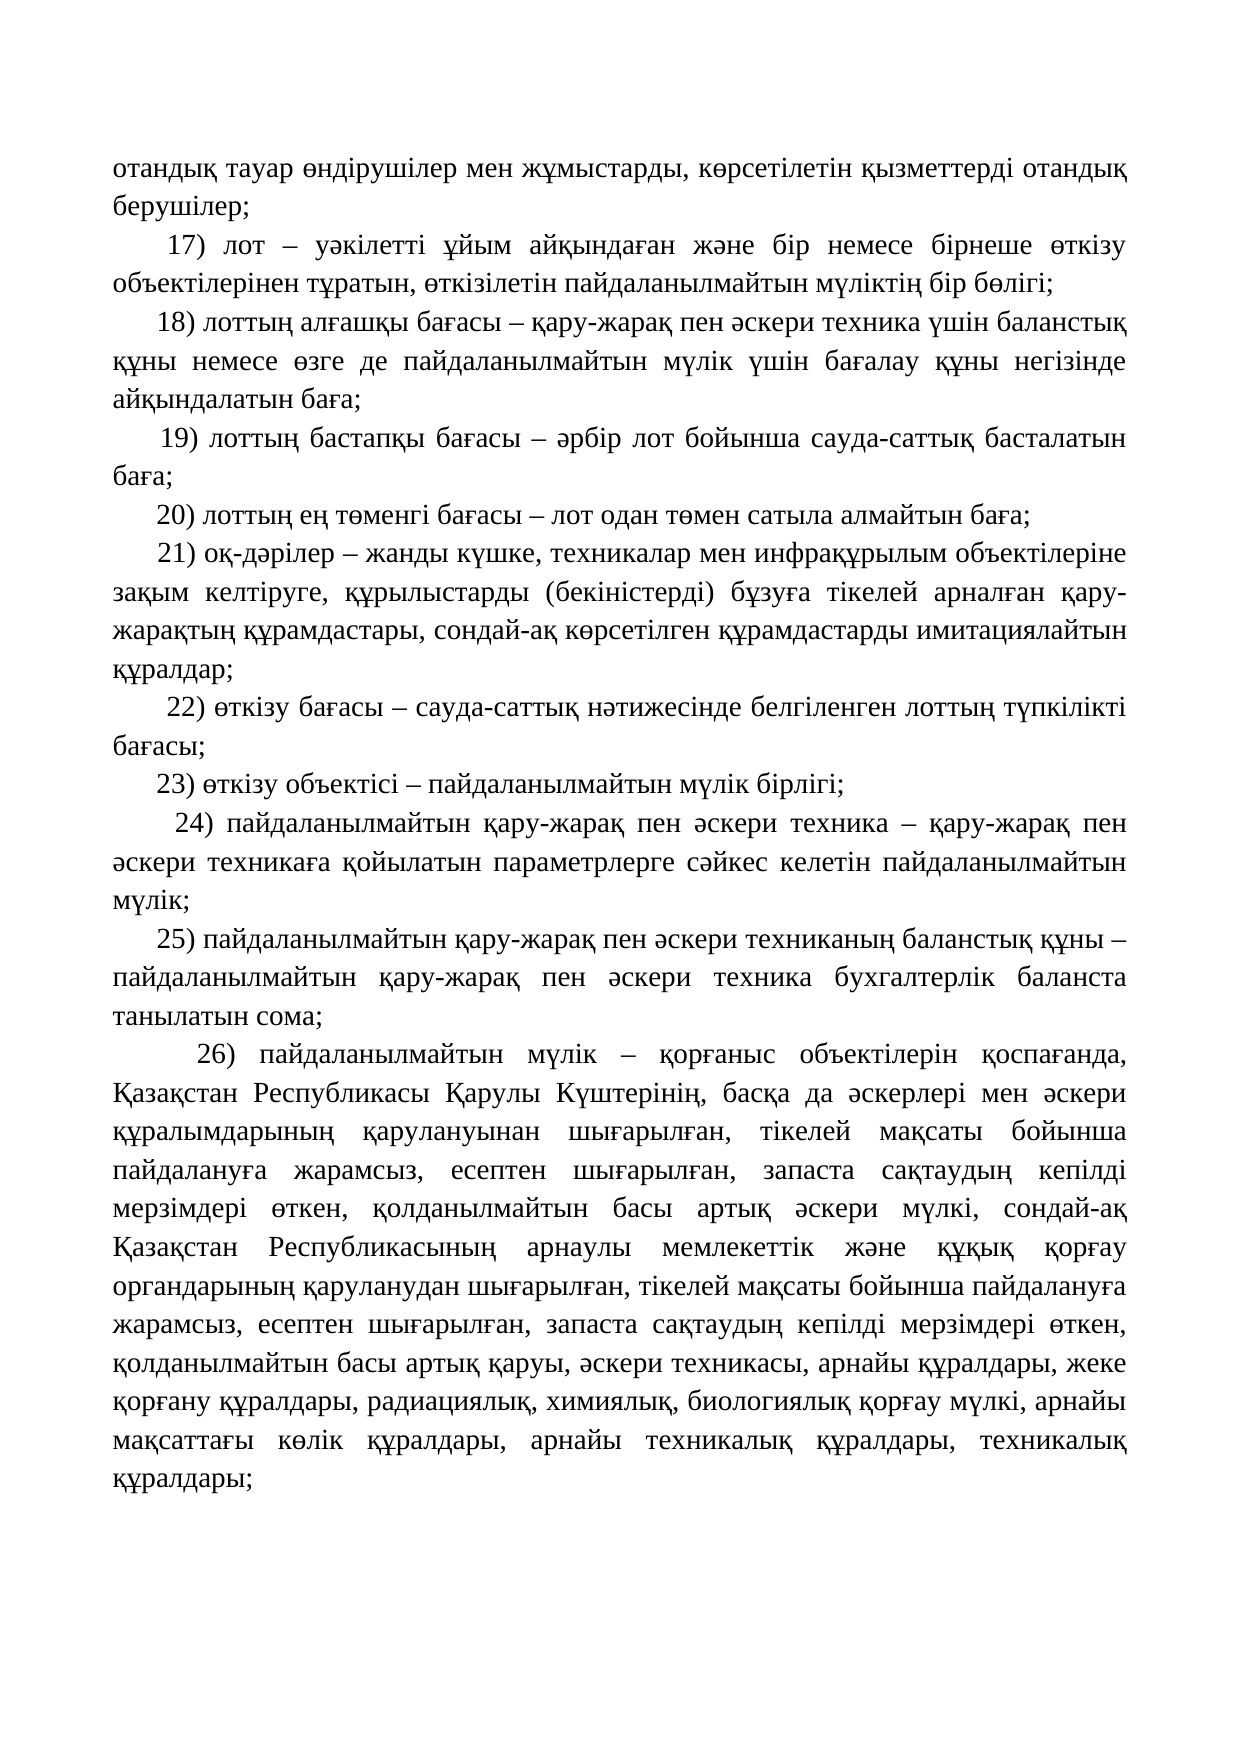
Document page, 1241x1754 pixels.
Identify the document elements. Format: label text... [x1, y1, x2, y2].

text 19) лоттың бастапқы бағасы – әрбір лот бойынша сауда-саттық басталатын баға; [112, 420, 1128, 492]
text 18) лоттың алғашқы бағасы – қару-жарақ пен әскери техника үшін баланстық құны немесе өзге де пайдаланылмайтын мүлік үшін бағалау құны негізінде айқындалатын баға; [112, 304, 1128, 415]
text 21) оқ-дәрілер – жанды күшке, техникалар мен инфрақұрылым объектілеріне зақым келтіруге, құрылыстарды (бекіністерді) бұзуға тікелей арналған қару-жарақтың құрамдастары, сондай-ақ көрсетілген құрамдастарды имитациялайтын құралдар; [112, 535, 1128, 684]
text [112, 150, 1128, 222]
text 17) лот – уәкілетті ұйым айқындаған және бір немесе бірнеше өткізу объектілерінен тұратын, өткізілетін пайдаланылмайтын мүліктің бір бөлігі; [112, 227, 1128, 299]
text 22) өткізу бағасы – сауда-саттық нәтижесінде белгіленген лоттың түпкілікті бағасы; [112, 689, 1128, 762]
text 24) пайдаланылмайтын қару-жарақ пен әскери техника – қару-жарақ пен әскери техникаға қойылатын параметрлерге сәйкес келетін пайдаланылмайтын мүлік; [112, 805, 1128, 916]
text 23) өткізу объектісі – пайдаланылмайтын мүлік бірлігі; [112, 767, 1128, 800]
text 26) пайдаланылмайтын мүлік – қорғаныс объектілерін қоспағанда, Қазақстан Республикасы Қарулы Күштерінің, басқа да әскерлері мен әскери құралымдарының қарулануынан шығарылған, тікелей мақсаты бойынша пайдалануға жарамсыз, есептен шығарылған, запаста сақтаудың кепілді мерзімдері өткен, қолданылмайтын басы артық әскери мүлкі, сондай-ақ Қазақстан Республикасының арнаулы мемлекеттік және құқық қорғау органдарының қаруланудан шығарылған, тікелей мақсаты бойынша пайдалануға жарамсыз, есептен шығарылған, запаста сақтаудың кепілді мерзімдері өткен, қолданылмайтын басы артық қаруы, әскери техникасы, арнайы құралдары, жеке қорғану құралдары, радиациялық, химиялық, биологиялық қорғау мүлкі, арнайы мақсаттағы көлік құралдары, арнайы техникалық құралдары, техникалық құралдары; [112, 1036, 1128, 1494]
text 20) лоттың ең төменгі бағасы – лот одан төмен сатыла алмайтын баға; [112, 497, 1128, 530]
text 25) пайдаланылмайтын қару-жарақ пен әскери техниканың баланстық құны – пайдаланылмайтын қару-жарақ пен әскери техника бухгалтерлік баланста танылатын сома; [112, 921, 1128, 1031]
